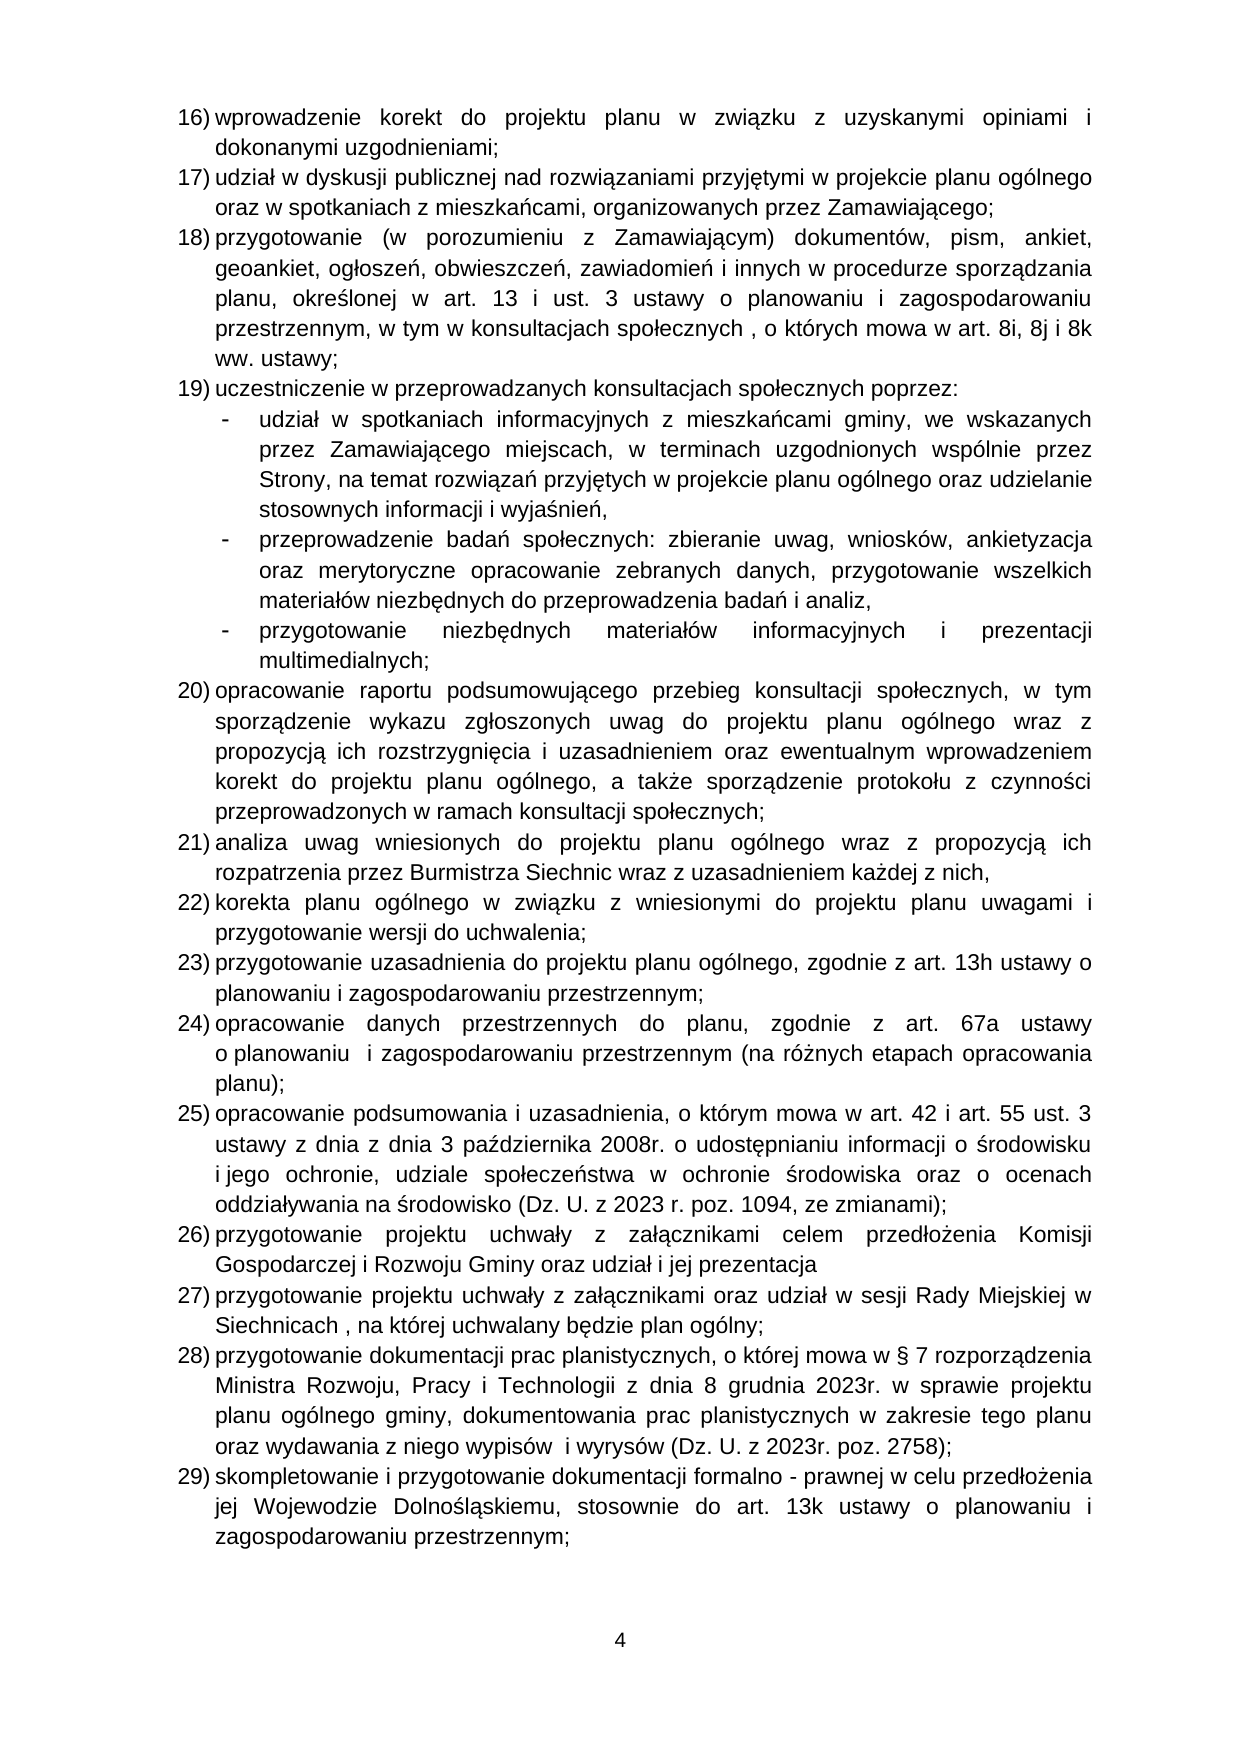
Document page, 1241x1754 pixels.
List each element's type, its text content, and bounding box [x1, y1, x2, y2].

list skompletowanie i przygotowanie dokumentacji formalno - prawnej w celu przedłożenia jej Wojewodzie Dolnośląskiemu, stosownie do art. 13k ustawy o planowaniu i zagospodarowaniu przestrzennym; [177, 1463, 1093, 1549]
list analiza uwag wniesionych do projektu planu ogólnego wraz z propozycją ich rozpatrzenia przez Burmistrza Siechnic wraz z uzasadnieniem każdej z nich, [177, 828, 1093, 885]
list przygotowanie (w porozumieniu z Zamawiającym) dokumentów, pism, ankiet, geoankiet, ogłoszeń, obwieszczeń, zawiadomień i innych w procedurze sporządzania planu, określonej w art. 13 i ust. 3 ustawy o planowaniu i zagospodarowaniu przestrzennym, w tym w konsultacjach społecznych , o których mowa w art. 8i, 8j i 8k ww. ustawy; [177, 224, 1093, 371]
list wprowadzenie korekt do projektu planu w związku z uzyskanymi opiniami i dokonanymi uzgodnieniami; [177, 103, 1093, 160]
list opracowanie raportu podsumowującego przebieg konsultacji społecznych, w tym sporządzenie wykazu zgłoszonych uwag do projektu planu ogólnego wraz z propozycją ich rozstrzygnięcia i uzasadnieniem oraz ewentualnym wprowadzeniem korekt do projektu planu ogólnego, a także sporządzenie protokołu z czynności przeprowadzonych w ramach konsultacji społecznych; [177, 677, 1093, 824]
list opracowanie podsumowania i uzasadnienia, o którym mowa w art. 42 i art. 55 ust. 3 ustawy z dnia z dnia 3 października 2008r. o udostępnianiu informacji o środowisku i jego ochronie, udziale społeczeństwa w ochronie środowiska oraz o ocenach oddziaływania na środowisko (Dz. U. z 2023 r. poz. 1094, ze zmianami); [177, 1100, 1093, 1217]
list korekta planu ogólnego w związku z wniesionymi do projektu planu uwagami i przygotowanie wersji do uchwalenia; [177, 889, 1093, 945]
list przygotowanie projektu uchwały z załącznikami oraz udział w sesji Rady Miejskiej w Siechnicach , na której uchwalany będzie plan ogólny; [177, 1282, 1093, 1338]
list przygotowanie uzasadnienia do projektu planu ogólnego, zgodnie z art. 13h ustawy o planowaniu i zagospodarowaniu przestrzennym; [177, 949, 1093, 1006]
list udział w dyskusji publicznej nad rozwiązaniami przyjętymi w projekcie planu ogólnego oraz w spotkaniach z mieszkańcami, organizowanych przez Zamawiającego; [177, 164, 1093, 220]
list uczestniczenie w przeprowadzanych konsultacjach społecznych poprzez: [177, 375, 1093, 402]
list udział w spotkaniach informacyjnych z mieszkańcami gminy, we wskazanych przez Zamawiającego miejscach, w terminach uzgodnionych wspólnie przez Strony, na temat rozwiązań przyjętych w projekcie planu ogólnego oraz udzielanie stosownych informacji i wyjaśnień, [221, 406, 1093, 522]
list opracowanie danych przestrzennych do planu, zgodnie z art. 67a ustawy o planowaniu i zagospodarowaniu przestrzennym (na różnych etapach opracowania planu); [177, 1010, 1093, 1096]
list przygotowanie niezbędnych materiałów informacyjnych i prezentacji multimedialnych; [221, 617, 1093, 673]
list przygotowanie projektu uchwały z załącznikami celem przedłożenia Komisji Gospodarczej i Rozwoju Gminy oraz udział i jej prezentacja [177, 1221, 1093, 1278]
list przeprowadzenie badań społecznych: zbieranie uwag, wniosków, ankietyzacja oraz merytoryczne opracowanie zebranych danych, przygotowanie wszelkich materiałów niezbędnych do przeprowadzenia badań i analiz, [221, 526, 1093, 613]
list przygotowanie dokumentacji prac planistycznych, o której mowa w § 7 rozporządzenia Ministra Rozwoju, Pracy i Technologii z dnia 8 grudnia 2023r. w sprawie projektu planu ogólnego gminy, dokumentowania prac planistycznych w zakresie tego planu oraz wydawania z niego wypisów i wyrysów (Dz. U. z 2023r. poz. 2758); [177, 1342, 1093, 1459]
